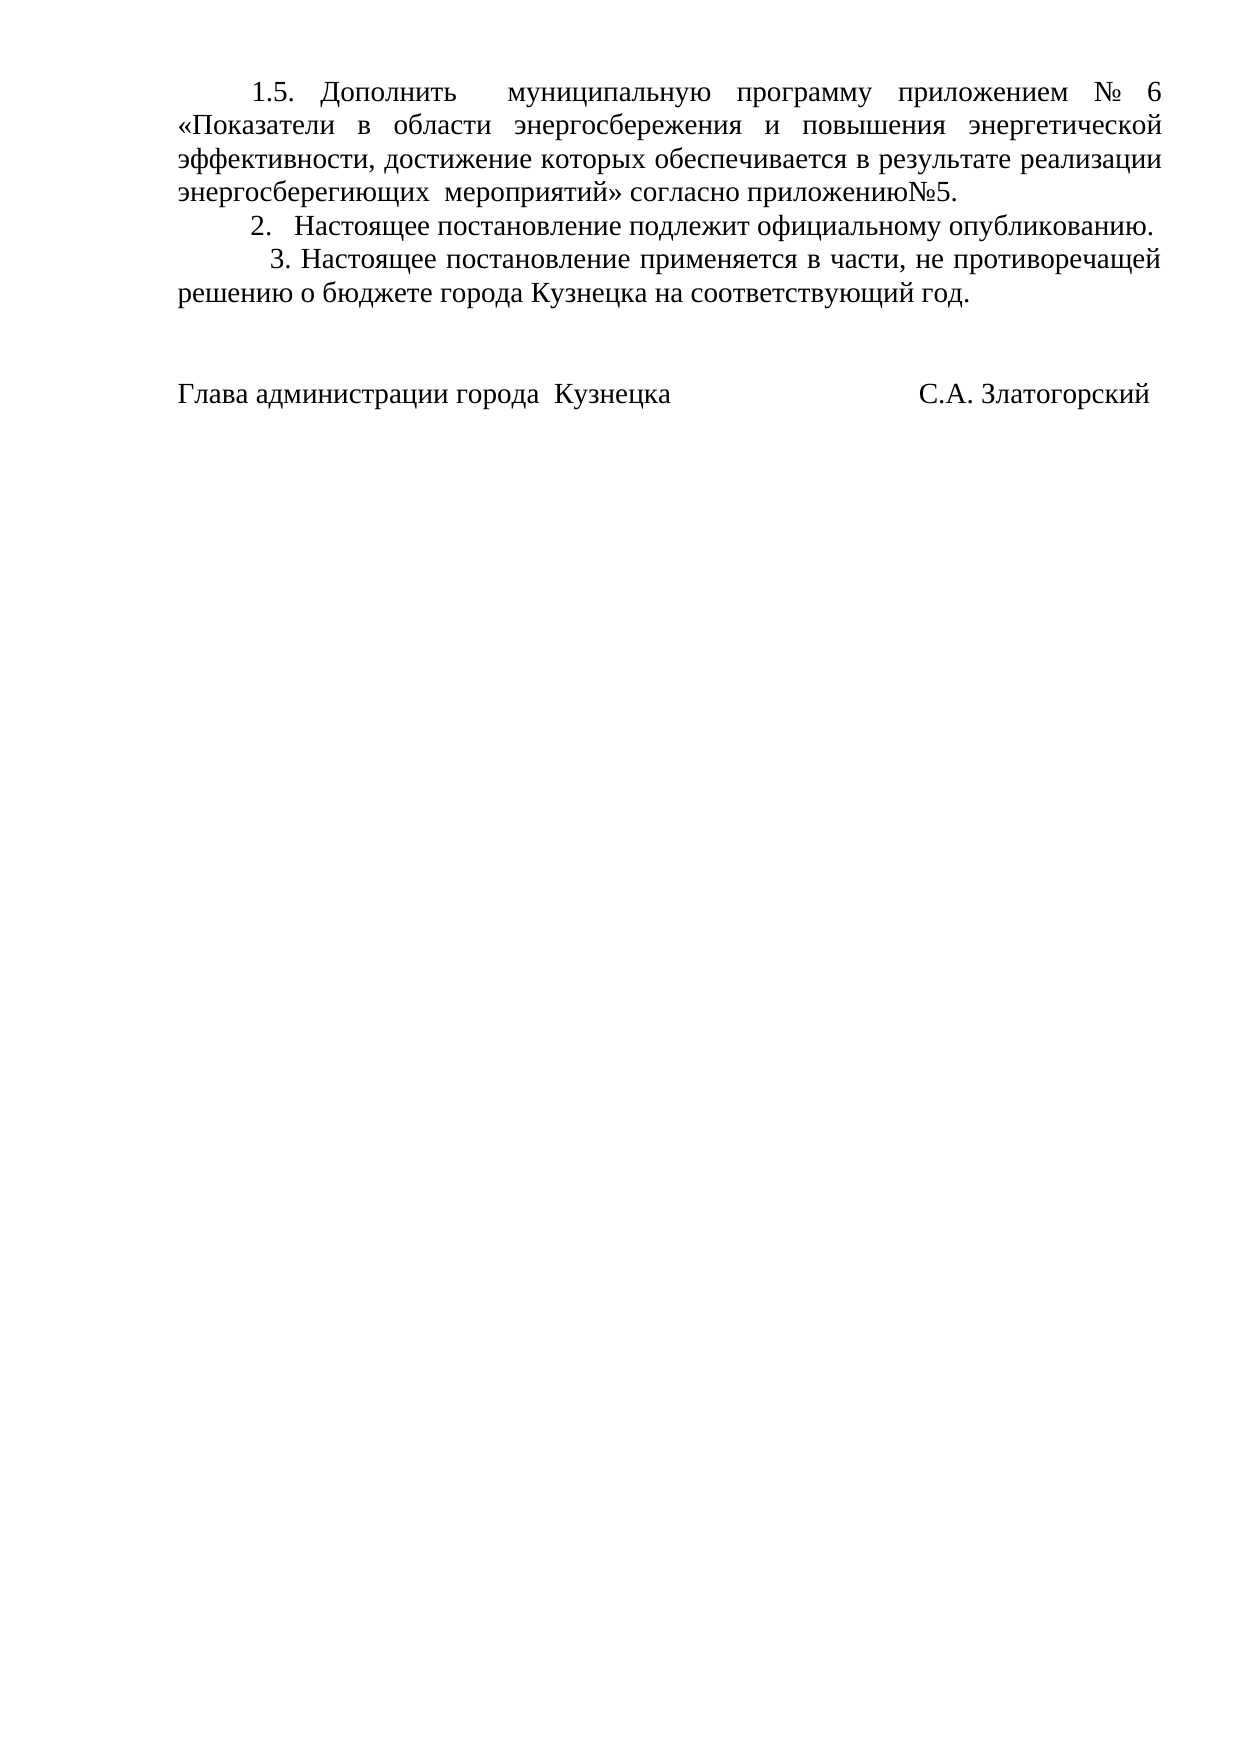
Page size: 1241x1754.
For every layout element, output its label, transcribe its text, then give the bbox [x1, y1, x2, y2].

text 1.5. Дополнить муниципальную программу приложением № 6 «Показатели в области энергосбережения и повышения энергетической эффективности, достижение которых обеспечивается в результате реализации энергосберегиющих мероприятий» согласно приложению№5. [177, 74, 1162, 208]
text Глава администрации города Кузнецка С.А. Златогорский [177, 376, 1162, 409]
text 3. Настоящее постановление применяется в части, не противоречащей решению о бюджете города Кузнецка на соответствующий год. [177, 242, 1162, 309]
text 2. Настоящее постановление подлежит официальному опубликованию. [177, 208, 1162, 242]
